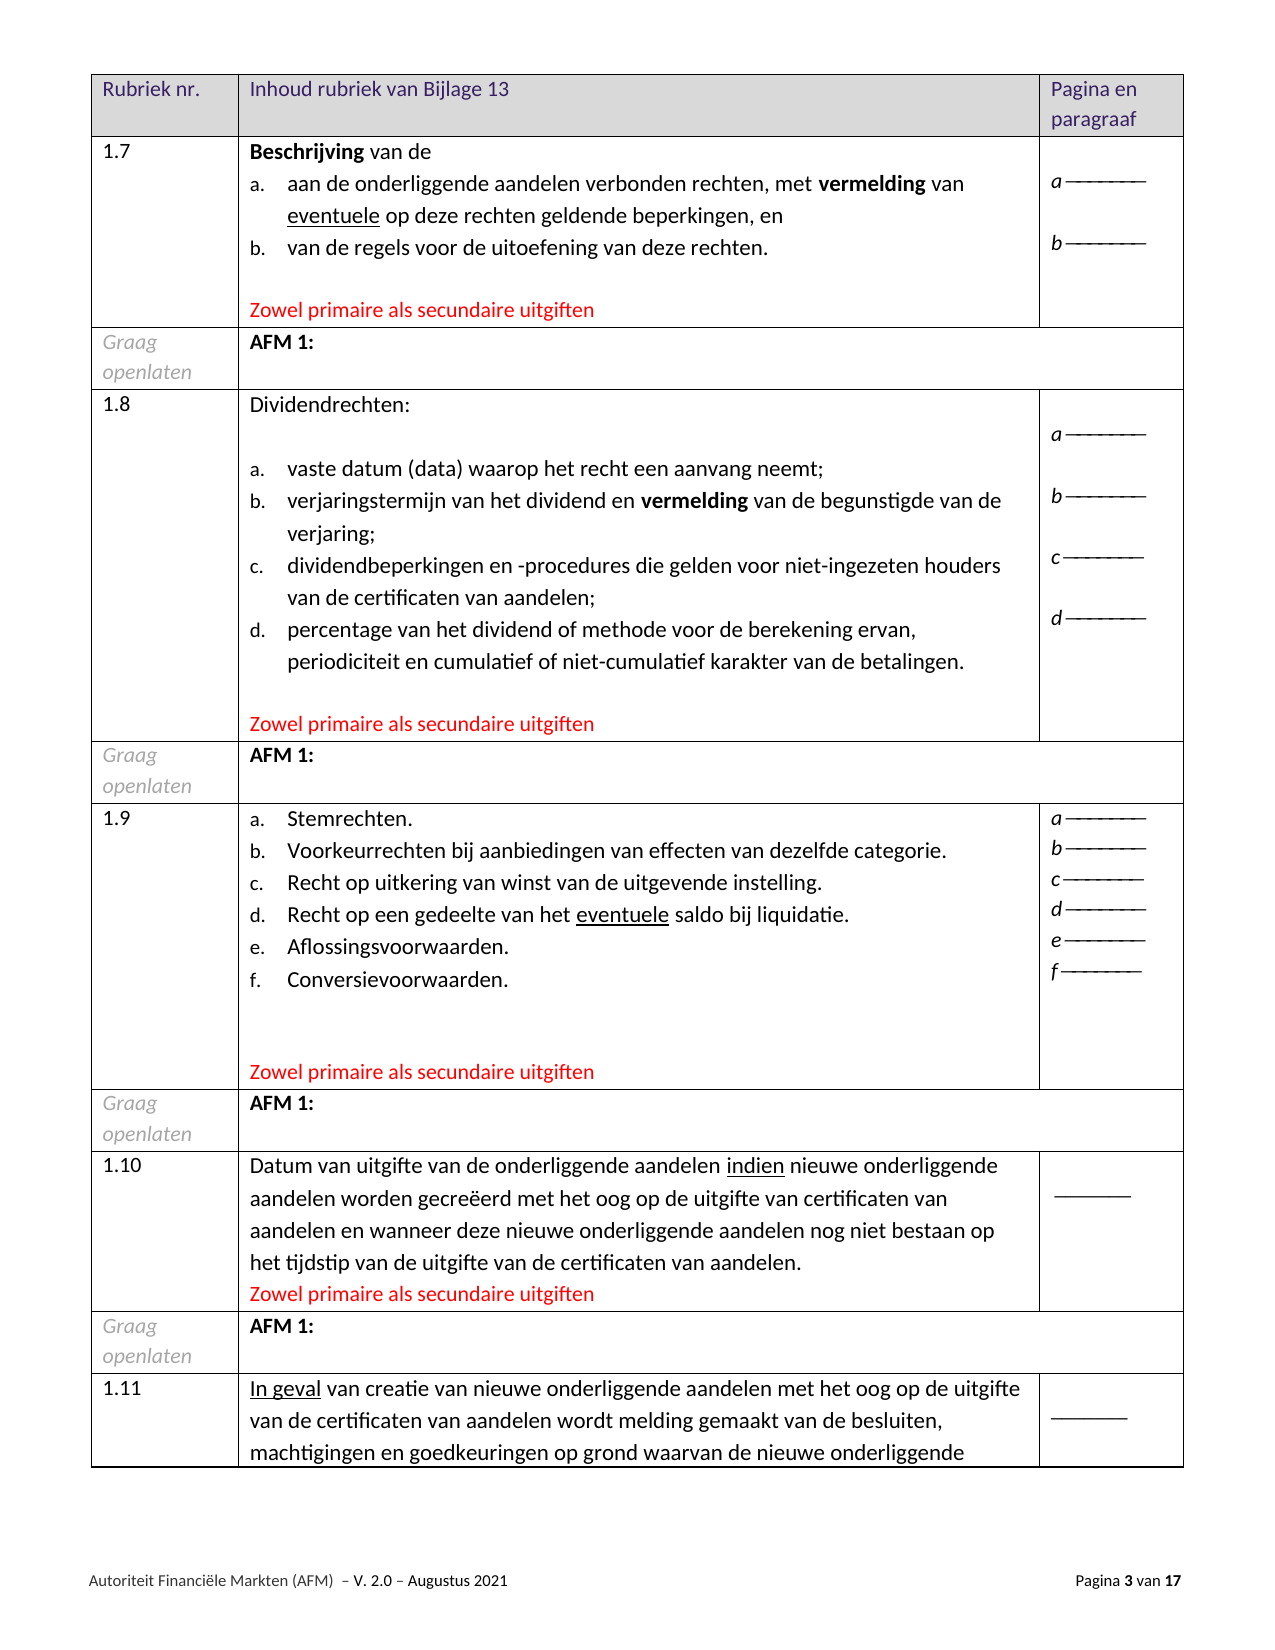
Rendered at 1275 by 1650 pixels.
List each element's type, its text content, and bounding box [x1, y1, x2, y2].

table_cell a ─────── b ─────── c ─────── d ─────── e ─────── f ─────── [1040, 804, 1183, 1088]
table_cell Stemrechten. Voorkeurrechten bij aanbiedingen van effecten van dezelfde categorie. Recht op uitkering van winst van de uitgevende instelling. Recht op een gedeelte van het eventuele saldo bij liquidatie. Aflossingsvoorwaarden. Conversievoorwaarden. Zowel primaire als secundaire uitgiften [239, 804, 1039, 1088]
table_cell AFM 1: [239, 328, 1183, 389]
table_header Pagina en paragraaf [1040, 75, 1183, 136]
table_cell 1.9 [92, 804, 238, 1088]
table_header Rubriek nr. [92, 75, 238, 136]
table_cell Beschrijving van de aan de onderliggende aandelen verbonden rechten, met vermelding van eventuele op deze rechten geldende beperkingen, en van de regels voor de uitoefening van deze rechten. Zowel primaire als secundaire uitgiften [239, 137, 1039, 327]
table_cell Graag openlaten [92, 742, 238, 803]
table_cell Graag openlaten [92, 328, 238, 389]
table_cell Dividendrechten: vaste datum (data) waarop het recht een aanvang neemt; verjaringstermijn van het dividend en vermelding van de begunstigde van de verjaring; dividendbeperkingen en -procedures die gelden voor niet-ingezeten houders van de certificaten van aandelen; percentage van het dividend of methode voor de berekening ervan, periodiciteit en cumulatief of niet-cumulatief karakter van de betalingen. Zowel primaire als secundaire uitgiften [239, 390, 1039, 741]
table_cell Graag openlaten [92, 1312, 238, 1373]
table_cell 1.7 [92, 137, 238, 327]
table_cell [239, 1374, 1039, 1466]
table_cell ─────── [1040, 1152, 1183, 1311]
table_cell AFM 1: [239, 1090, 1183, 1151]
table_cell 1.10 [92, 1152, 238, 1311]
table_cell AFM 1: [239, 1312, 1183, 1373]
table_cell 1.11 [92, 1374, 238, 1466]
table_header Inhoud rubriek van Bijlage 13 [239, 75, 1039, 136]
table_cell AFM 1: [239, 742, 1183, 803]
table_cell 1.8 [92, 390, 238, 741]
table_cell a ─────── b ─────── [1040, 137, 1183, 327]
table_cell Graag openlaten [92, 1090, 238, 1151]
table_cell a ─────── b ─────── c ─────── d ─────── [1040, 390, 1183, 741]
table_cell ─────── [1040, 1374, 1183, 1466]
table_cell Datum van uitgifte van de onderliggende aandelen indien nieuwe onderliggende aandelen worden gecreëerd met het oog op de uitgifte van certificaten van aandelen en wanneer deze nieuwe onderliggende aandelen nog niet bestaan op het tijdstip van de uitgifte van de certificaten van aandelen. Zowel primaire als secundaire uitgiften [239, 1152, 1039, 1311]
